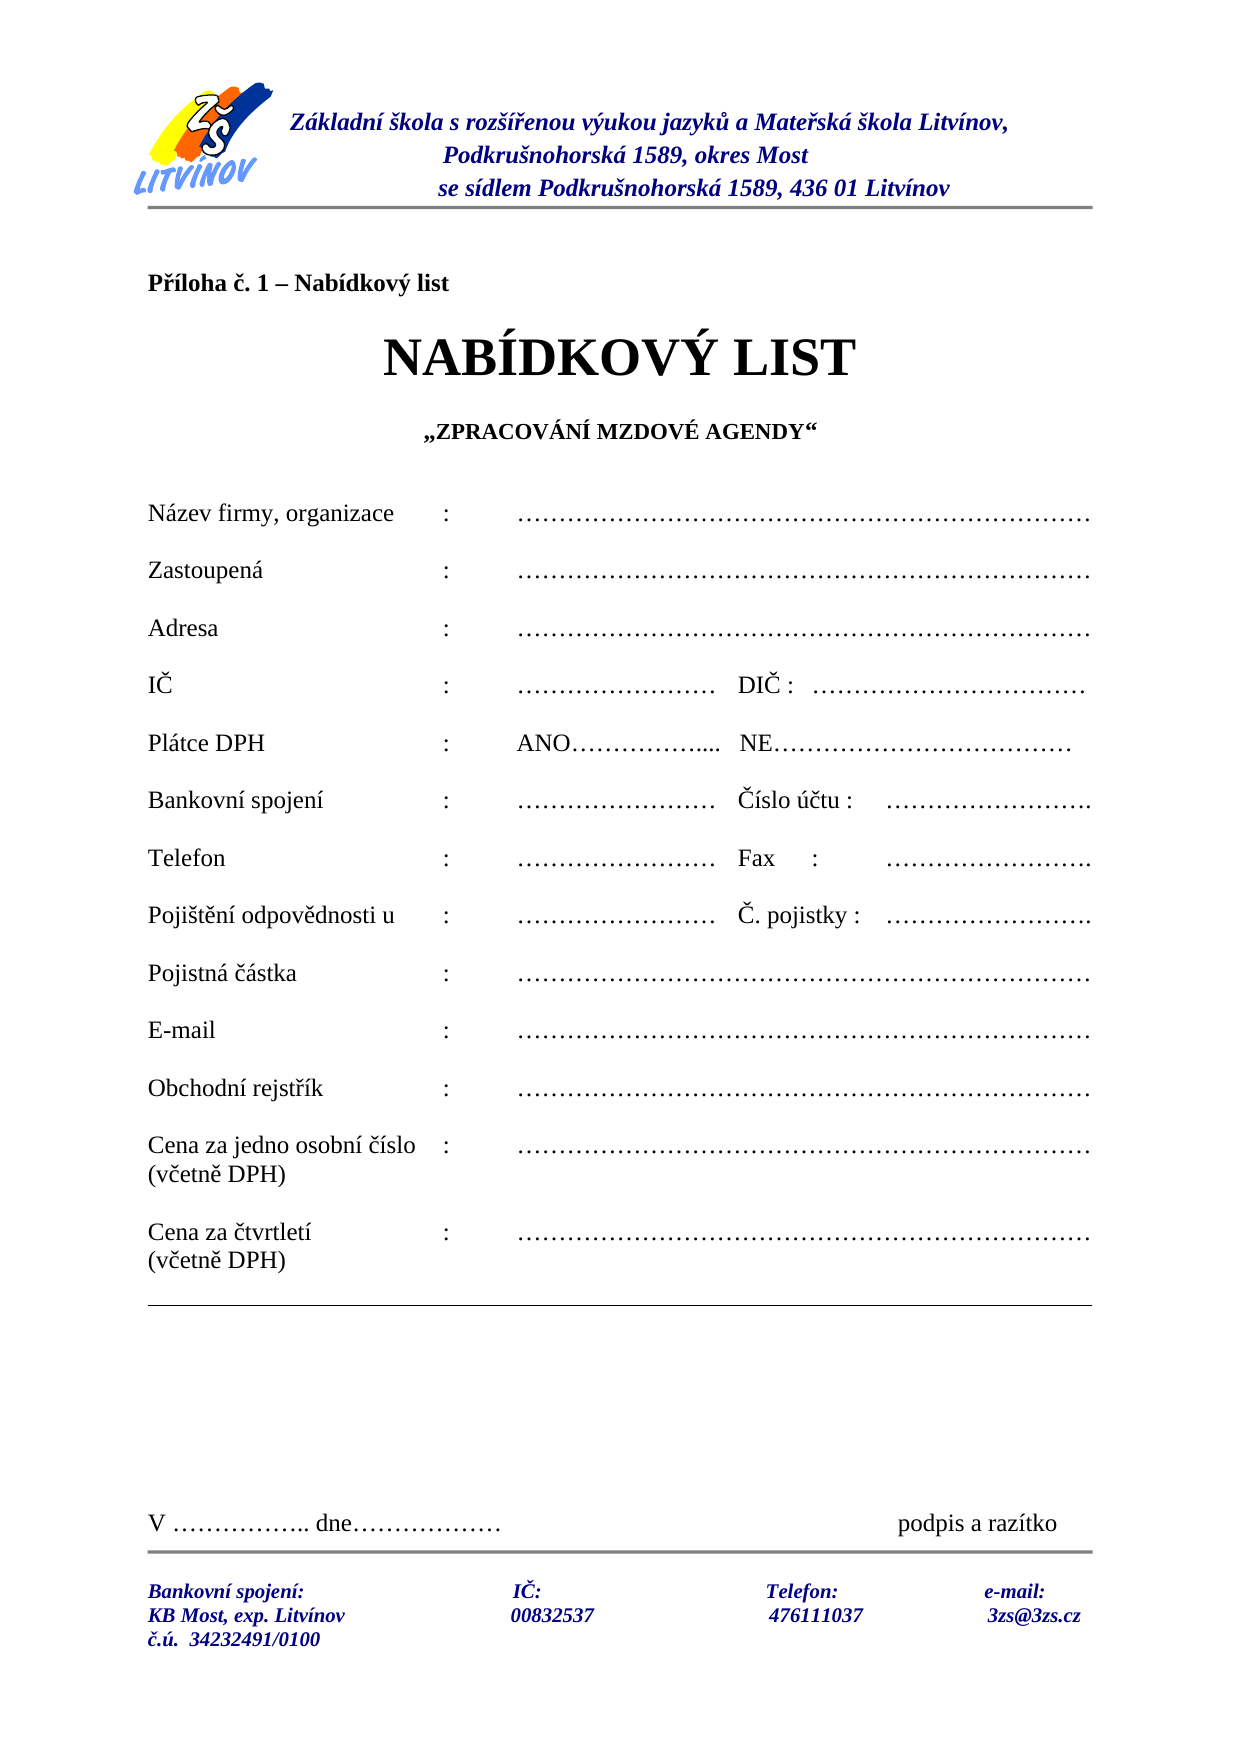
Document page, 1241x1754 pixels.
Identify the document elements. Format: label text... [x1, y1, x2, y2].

text V …………….. dne……………… podpis a razítko [148, 1508, 1092, 1536]
text (včetně DPH) [148, 1159, 1092, 1188]
text Pojistná částka : …………………………………………………………… [148, 958, 1092, 987]
text NABÍDKOVÝ LIST [148, 325, 1092, 387]
text Plátce DPH : ANO…………….... NE……………………………… [148, 728, 1092, 757]
text „zpracování mzdové agendy“ [148, 416, 1092, 445]
text (včetně DPH) [148, 1245, 1092, 1274]
text Cena za jedno osobní číslo : …………………………………………………………… [148, 1130, 1092, 1159]
text IČ : …………………… DIČ : …………………………… [148, 670, 1092, 699]
text Cena za čtvrtletí : …………………………………………………………… [148, 1217, 1092, 1245]
text Bankovní spojení : …………………… Číslo účtu : ……………………. [148, 785, 1092, 814]
text Zastoupená : …………………………………………………………… [148, 555, 1092, 584]
text Název firmy, organizace : …………………………………………………………… [148, 498, 1092, 527]
text Pojištění odpovědnosti u : …………………… Č. pojistky : ……………………. [148, 900, 1092, 929]
text Adresa : …………………………………………………………… [148, 613, 1092, 642]
text Příloha č. 1 – Nabídkový list [148, 268, 1092, 296]
text E-mail : …………………………………………………………… [148, 1015, 1092, 1044]
text Obchodní rejstřík : …………………………………………………………… [148, 1073, 1092, 1102]
text Telefon : …………………… Fax : ……………………. [148, 843, 1092, 872]
